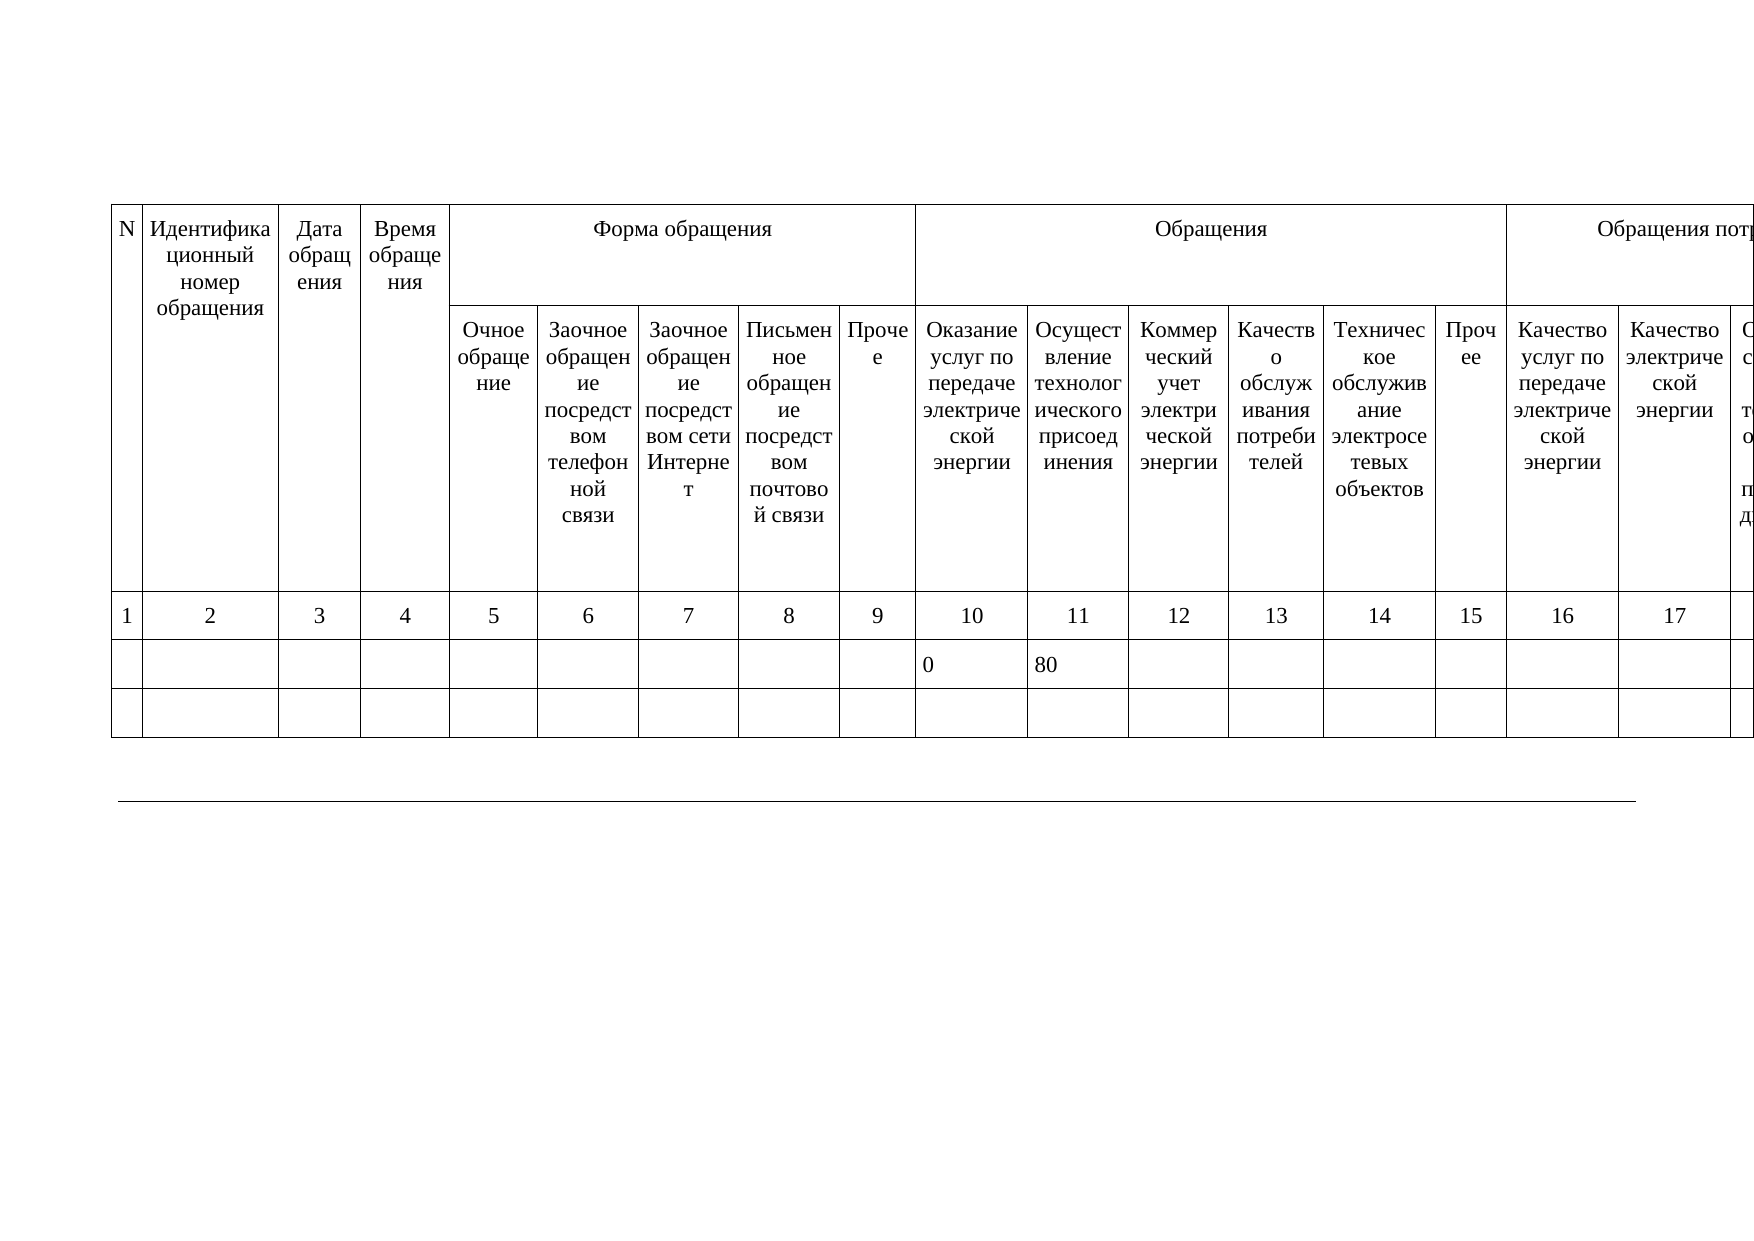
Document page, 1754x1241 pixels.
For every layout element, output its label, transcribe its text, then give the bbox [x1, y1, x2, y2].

table_cell Заочное обращение посредством сети Интернет [639, 306, 738, 591]
table_cell Прочее [1436, 306, 1506, 591]
table_cell 7 [639, 592, 738, 639]
table_cell 13 [1229, 592, 1323, 639]
table_cell 18 [1731, 592, 1753, 639]
table_cell [1731, 640, 1753, 688]
table_header Дата обращения [279, 205, 360, 591]
table_cell Качество услуг по передаче электрической энергии [1507, 306, 1618, 591]
table_header Форма обращения [450, 205, 915, 305]
table_cell 1 [112, 592, 142, 639]
table_cell 4 [361, 592, 449, 639]
table_cell Осуществление технологического присоединения [1028, 306, 1128, 591]
table_cell [639, 689, 738, 737]
table_cell Прочее [840, 306, 915, 591]
table_cell [1731, 689, 1753, 737]
table_cell [112, 689, 142, 737]
table_cell [450, 689, 537, 737]
table_cell [1129, 689, 1228, 737]
table_cell 14 [1324, 592, 1435, 639]
table_cell [1436, 689, 1506, 737]
table_cell [739, 640, 839, 688]
table_cell [450, 640, 537, 688]
table_cell 5 [450, 592, 537, 639]
table_cell [1619, 689, 1730, 737]
table_cell [739, 689, 839, 737]
table_header Время обращения [361, 205, 449, 591]
table_cell [1129, 640, 1228, 688]
table_header Обращения потребителей, содержащие жалобу [1507, 205, 1753, 305]
table_cell [639, 640, 738, 688]
table_cell 16 [1507, 592, 1618, 639]
table_header Обращения [916, 205, 1506, 305]
table_cell Техническое обслуживание электросетевых объектов [1324, 306, 1435, 591]
table_cell [279, 689, 360, 737]
table_cell 9 [840, 592, 915, 639]
table_cell 12 [1129, 592, 1228, 639]
table_cell [1619, 640, 1730, 688]
table_cell 6 [538, 592, 638, 639]
table_cell 11 [1028, 592, 1128, 639]
table_cell 10 [916, 592, 1027, 639]
table_cell Очное обращение [450, 306, 537, 591]
table_cell 8 [739, 592, 839, 639]
table_header Идентификационный номер обращения [143, 205, 278, 591]
table_cell 2 [143, 592, 278, 639]
table_cell Осуществление технологического присоединения [1731, 306, 1753, 591]
table_cell [840, 640, 915, 688]
table_cell 17 [1619, 592, 1730, 639]
table_cell [143, 640, 278, 688]
table_cell 3 [279, 592, 360, 639]
table_cell [361, 640, 449, 688]
table_cell Качество электрической энергии [1619, 306, 1730, 591]
table_cell [143, 689, 278, 737]
table_cell Заочное обращение посредством телефонной связи [538, 306, 638, 591]
table_cell [1436, 640, 1506, 688]
table_cell [361, 689, 449, 737]
table_cell [916, 689, 1027, 737]
table_cell [112, 640, 142, 688]
table_cell [1028, 689, 1128, 737]
table_cell Качество обслуживания потребителей [1229, 306, 1323, 591]
table_cell [538, 640, 638, 688]
table_cell [1324, 640, 1435, 688]
table_cell [538, 689, 638, 737]
table_cell 15 [1436, 592, 1506, 639]
table_cell [1324, 689, 1435, 737]
table_cell [1507, 640, 1618, 688]
table_header N [112, 205, 142, 591]
table_cell [1507, 689, 1618, 737]
table_cell [1229, 689, 1323, 737]
table_cell 80 [1028, 640, 1128, 688]
table_cell Оказание услуг по передаче электрической энергии [916, 306, 1027, 591]
table_cell Коммерческий учет электрической энергии [1129, 306, 1228, 591]
table_cell [840, 689, 915, 737]
table_cell 0 [916, 640, 1027, 688]
table_cell [1229, 640, 1323, 688]
table_cell Письменное обращение посредством почтовой связи [739, 306, 839, 591]
table_cell [279, 640, 360, 688]
